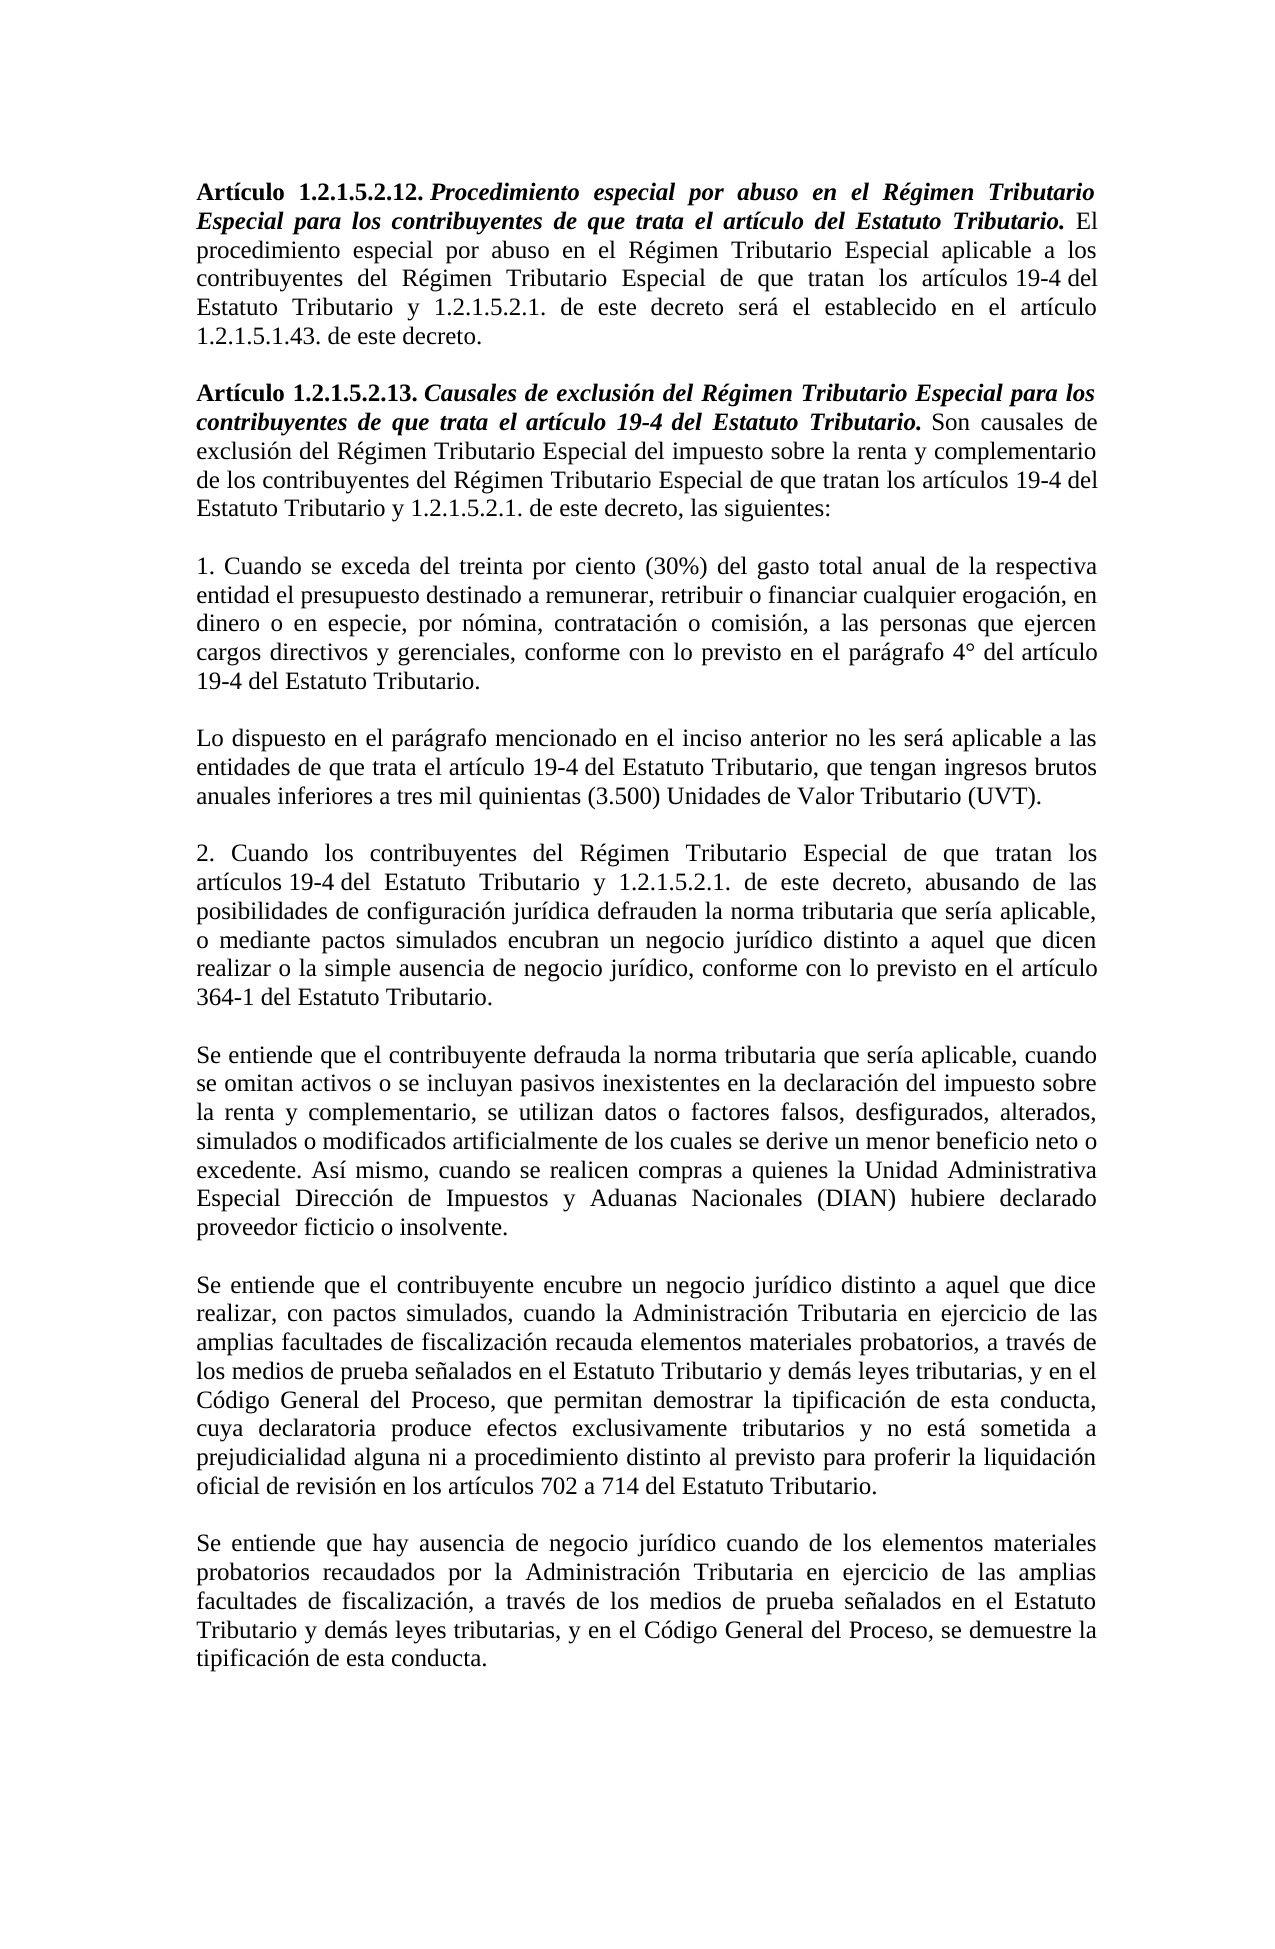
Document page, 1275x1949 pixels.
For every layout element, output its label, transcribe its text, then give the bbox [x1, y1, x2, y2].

text Lo dispuesto en el parágrafo mencionado en el inciso anterior no les será aplicable a las entidades de que trata el artículo 19-4 del Estatuto Tributario, que tengan ingresos brutos anuales inferiores a tres mil quinientas (3.500) Unidades de Valor Tributario (UVT). [196, 723, 1098, 810]
text Artículo 1.2.1.5.2.13. Causales de exclusión del Régimen Tributario Especial para los contribuyentes de que trata el artículo 19-4 del Estatuto Tributario. Son causales de exclusión del Régimen Tributario Especial del impuesto sobre la renta y complementario de los contribuyentes del Régimen Tributario Especial de que tratan los artículos 19-4 del Estatuto Tributario y 1.2.1.5.2.1. de este decreto, las siguientes: [196, 378, 1098, 522]
text Artículo 1.2.1.5.2.12. Procedimiento especial por abuso en el Régimen Tributario Especial para los contribuyentes de que trata el artículo del Estatuto Tributario. El procedimiento especial por abuso en el Régimen Tributario Especial aplicable a los contribuyentes del Régimen Tributario Especial de que tratan los artículos 19-4 del Estatuto Tributario y 1.2.1.5.2.1. de este decreto será el establecido en el artículo 1.2.1.5.1.43. de este decreto. [196, 177, 1098, 350]
text 1. Cuando se exceda del treinta por ciento (30%) del gasto total anual de la respectiva entidad el presupuesto destinado a remunerar, retribuir o financiar cualquier erogación, en dinero o en especie, por nómina, contratación o comisión, a las personas que ejercen cargos directivos y gerenciales, conforme con lo previsto en el parágrafo 4° del artículo 19-4 del Estatuto Tributario. [196, 551, 1098, 695]
text 2. Cuando los contribuyentes del Régimen Tributario Especial de que tratan los artículos 19-4 del Estatuto Tributario y 1.2.1.5.2.1. de este decreto, abusando de las posibilidades de configuración jurídica defrauden la norma tributaria que sería aplicable, o mediante pactos simulados encubran un negocio jurídico distinto a aquel que dicen realizar o la simple ausencia de negocio jurídico, conforme con lo previsto en el artículo 364-1 del Estatuto Tributario. [196, 838, 1098, 1011]
text Se entiende que el contribuyente encubre un negocio jurídico distinto a aquel que dice realizar, con pactos simulados, cuando la Administración Tributaria en ejercicio de las amplias facultades de fiscalización recauda elementos materiales probatorios, a través de los medios de prueba señalados en el Estatuto Tributario y demás leyes tributarias, y en el Código General del Proceso, que permitan demostrar la tipificación de esta conducta, cuya declaratoria produce efectos exclusivamente tributarios y no está sometida a prejudicialidad alguna ni a procedimiento distinto al previsto para proferir la liquidación oficial de revisión en los artículos 702 a 714 del Estatuto Tributario. [196, 1270, 1098, 1500]
text Se entiende que hay ausencia de negocio jurídico cuando de los elementos materiales probatorios recaudados por la Administración Tributaria en ejercicio de las amplias facultades de fiscalización, a través de los medios de prueba señalados en el Estatuto Tributario y demás leyes tributarias, y en el Código General del Proceso, se demuestre la tipificación de esta conducta. [196, 1528, 1098, 1672]
text Se entiende que el contribuyente defrauda la norma tributaria que sería aplicable, cuando se omitan activos o se incluyan pasivos inexistentes en la declaración del impuesto sobre la renta y complementario, se utilizan datos o factores falsos, desfigurados, alterados, simulados o modificados artificialmente de los cuales se derive un menor beneficio neto o excedente. Así mismo, cuando se realicen compras a quienes la Unidad Administrativa Especial Dirección de Impuestos y Aduanas Nacionales (DIAN) hubiere declarado proveedor ficticio o insolvente. [196, 1040, 1098, 1241]
